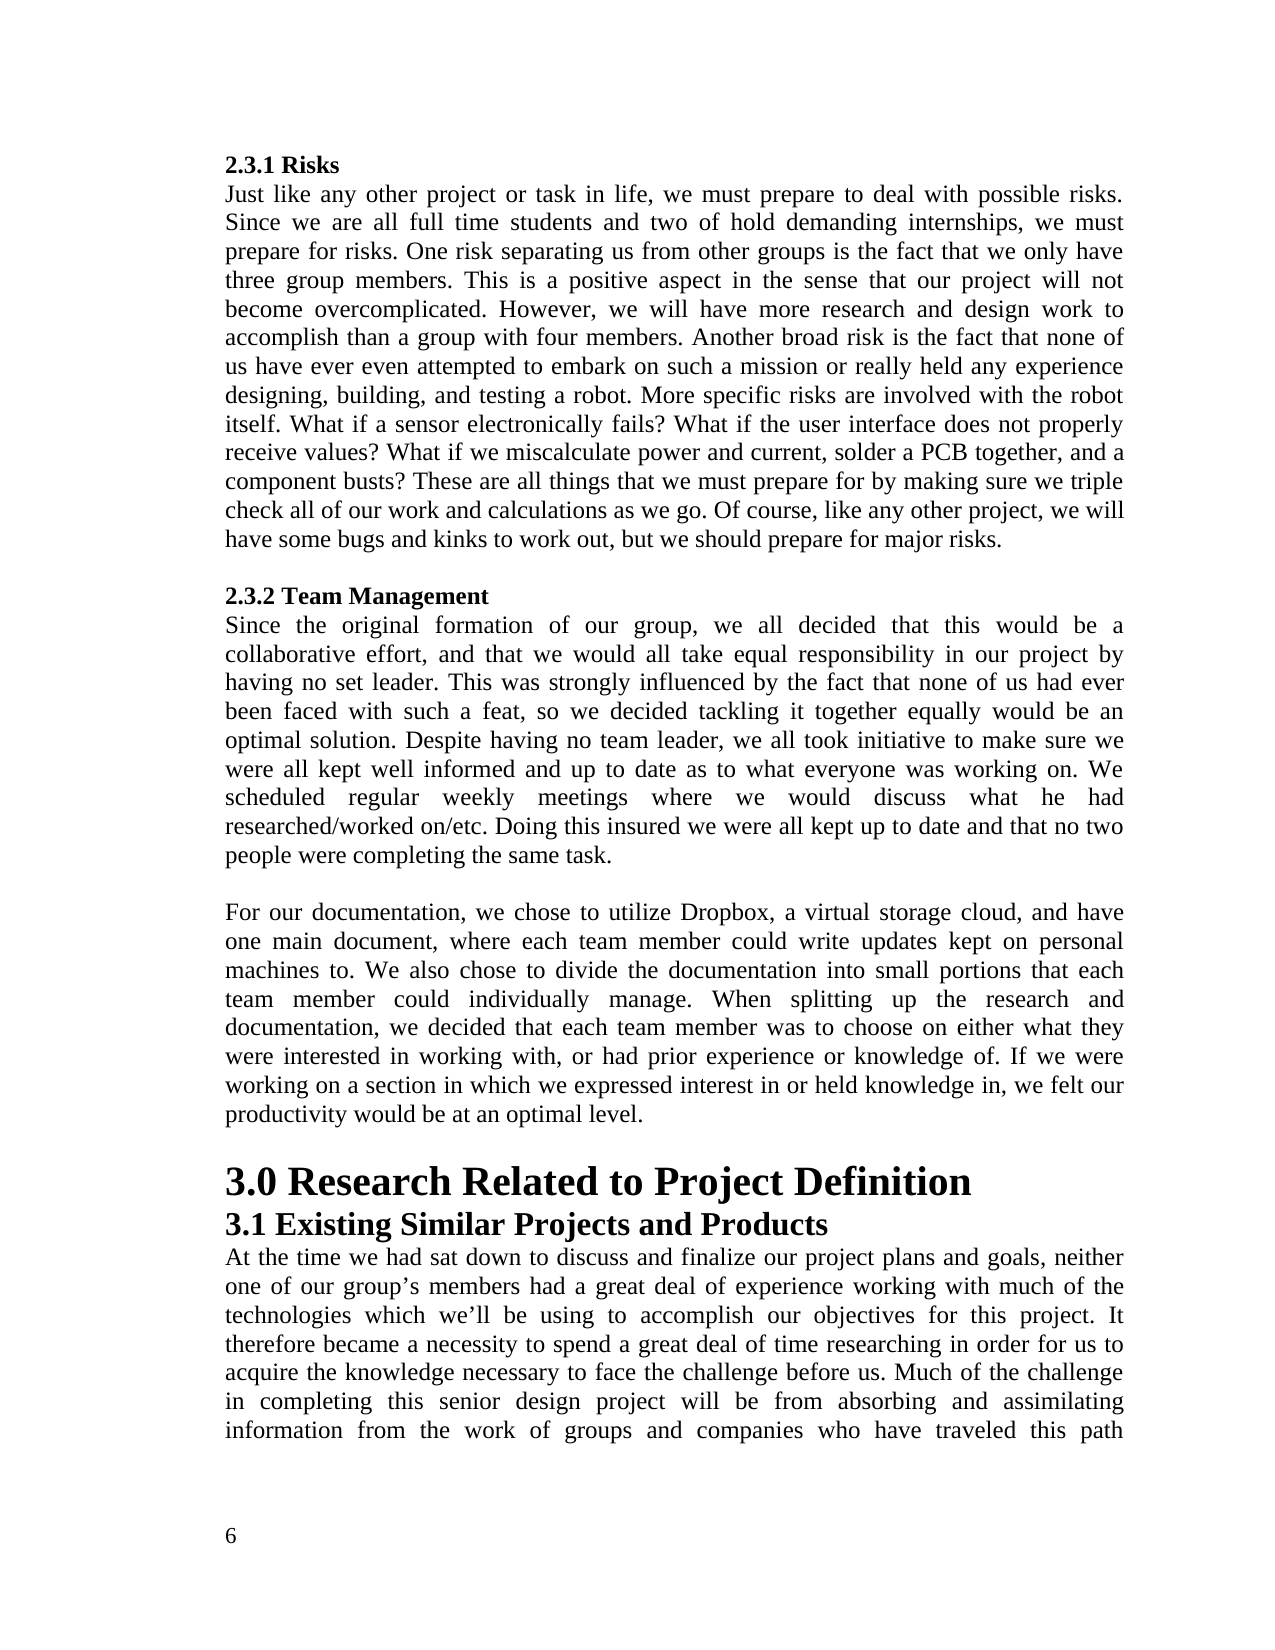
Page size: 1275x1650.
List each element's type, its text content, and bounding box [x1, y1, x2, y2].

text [225, 1242, 1125, 1444]
text 3.0 Research Related to Project Definition [225, 1156, 1125, 1204]
text Just like any other project or task in life, we must prepare to deal with possible risks. Since we are all full time students and two of hold demanding internships, we must prepare for risks. One risk separating us from other groups is the fact that we only have three group members. This is a positive aspect in the sense that our project will not become overcomplicated. However, we will have more research and design work to accomplish than a group with four members. Another broad risk is the fact that none of us have ever even attempted to embark on such a mission or really held any experience designing, building, and testing a robot. More specific risks are involved with the robot itself. What if a sensor electronically fails? What if the user interface does not properly receive values? What if we miscalculate power and current, solder a PCB together, and a component busts? These are all things that we must prepare for by making sure we triple check all of our work and calculations as we go. Of course, like any other project, we will have some bugs and kinks to work out, but we should prepare for major risks. [225, 179, 1125, 552]
text 3.1 Existing Similar Projects and Products [225, 1204, 1125, 1242]
text For our documentation, we chose to utilize Dropbox, a virtual storage cloud, and have one main document, where each team member could write updates kept on personal machines to. We also chose to divide the documentation into small portions that each team member could individually manage. When splitting up the research and documentation, we decided that each team member was to choose on either what they were interested in working with, or had prior experience or knowledge of. If we were working on a section in which we expressed interest in or held knowledge in, we felt our productivity would be at an optimal level. [225, 897, 1125, 1127]
text 2.3.1 Risks [225, 150, 1125, 179]
text 2.3.2 Team Management [225, 581, 1125, 610]
text Since the original formation of our group, we all decided that this would be a collaborative effort, and that we would all take equal responsibility in our project by having no set leader. This was strongly influenced by the fact that none of us had ever been faced with such a feat, so we decided tackling it together equally would be an optimal solution. Despite having no team leader, we all took initiative to make sure we were all kept well informed and up to date as to what everyone was working on. We scheduled regular weekly meetings where we would discuss what he had researched/worked on/etc. Doing this insured we were all kept up to date and that no two people were completing the same task. [225, 610, 1125, 869]
